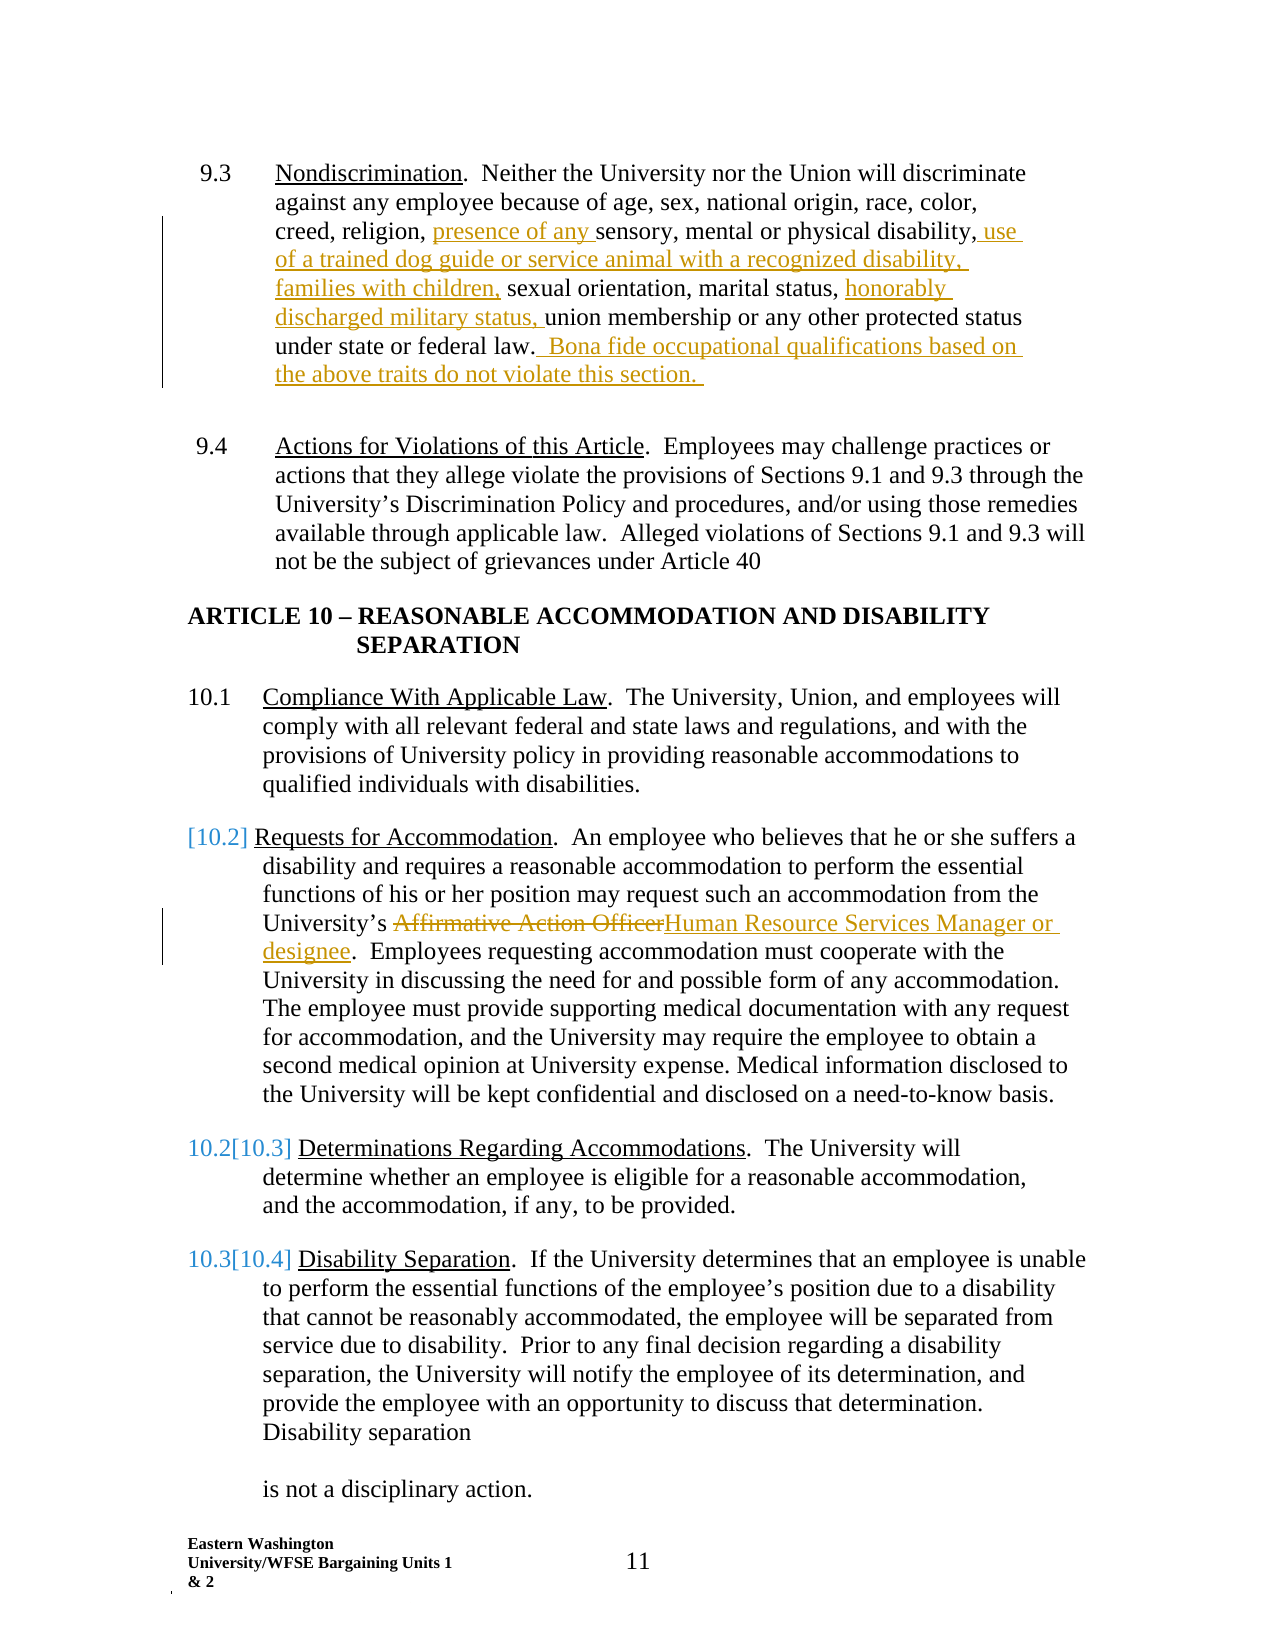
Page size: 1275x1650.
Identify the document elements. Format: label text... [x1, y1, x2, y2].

list Determinations Regarding Accommodations. The University will determine whether an employee is eligible for a reasonable accommodation, and the accommodation, if any, to be provided. [187, 1133, 1040, 1219]
list Actions for Violations of this Article. Employees may challenge practices or actions that they allege violate the provisions of Sections 9.1 and 9.3 through the University’s Discrimination Policy and procedures, and/or using those remedies available through applicable law. Alleged violations of Sections 9.1 and 9.3 will not be the subject of grievances under Article 40 [196, 431, 1090, 575]
list Requests for Accommodation. An employee who believes that he or she suffers a disability and requires a reasonable accommodation to perform the essential functions of his or her position may request such an accommodation from the University’s . Employees requesting accommodation must cooperate with the University in discussing the need for and possible form of any accommodation. The employee must provide supporting medical documentation with any request for accommodation, and the University may require the employee to obtain a second medical opinion at University expense. Medical information disclosed to the University will be kept confidential and disclosed on a need-to-know basis. [187, 822, 1092, 1108]
list Nondiscrimination. Neither the University nor the Union will discriminate against any employee because of age, sex, national origin, race, color, creed, religion, sensory, mental or physical disability, sexual orientation, marital status, union membership or any other protected status under state or federal law. [200, 158, 1043, 388]
text is not a disciplinary action. [262, 1474, 1094, 1503]
list Compliance With Applicable Law. The University, Union, and employees will comply with all relevant federal and state laws and regulations, and with the provisions of University policy in providing reasonable accommodations to qualified individuals with disabilities. [187, 682, 1067, 797]
list Disability Separation. If the University determines that an employee is unable to perform the essential functions of the employee’s position due to a disability that cannot be reasonably accommodated, the employee will be separated from service due to disability. Prior to any final decision regarding a disability separation, the University will notify the employee of its determination, and provide the employee with an opportunity to discuss that determination. Disability separation [187, 1244, 1094, 1445]
subtitle ARTICLE 10 – REASONABLE ACCOMMODATION AND DISABILITY SEPARATION [187, 601, 1091, 658]
